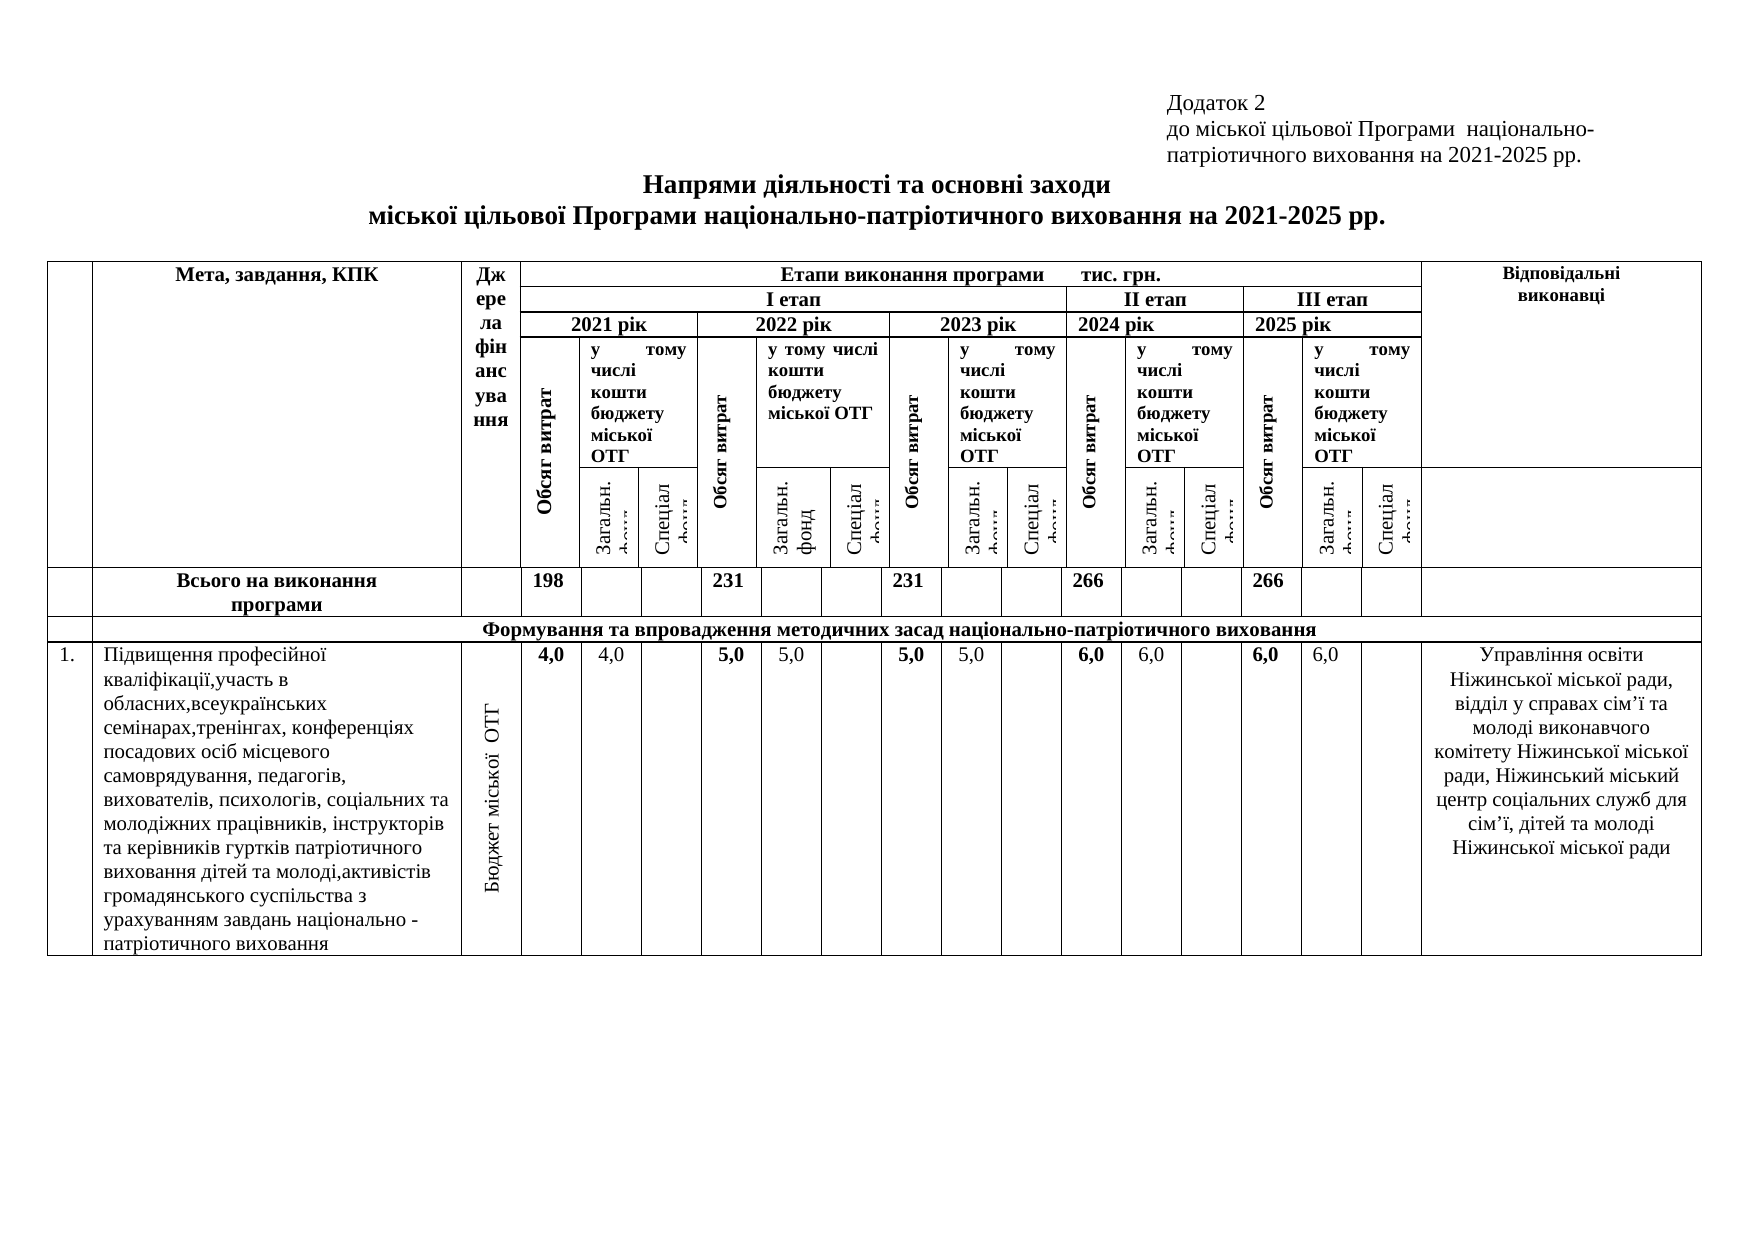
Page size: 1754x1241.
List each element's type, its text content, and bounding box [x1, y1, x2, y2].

table_cell Спеціал. фонд [1008, 468, 1066, 567]
table_cell [1362, 568, 1421, 616]
text Напрями діяльності та основні заходи [59, 168, 1695, 199]
table_cell Обсяг витрат [890, 338, 948, 567]
table_cell [1002, 643, 1061, 955]
table_cell [1302, 568, 1361, 616]
table_cell Обсяг витрат [521, 338, 579, 567]
table_cell [48, 568, 92, 616]
table_cell Підвищення професійної кваліфікації,участь в обласних,всеукраїнських семінарах,тренінгах, конференціях посадових осіб місцевого самоврядування, педагогів, вихователів, психологів, соціальних та молодіжних працівників, інструкторів та керівників гуртків патріотичного виховання дітей та молоді,активістів громадянського суспільства з урахуванням завдань національно - патріотичного виховання [93, 643, 461, 955]
table_cell Загальн. фонд [949, 468, 1007, 567]
table_cell Бюджет міської ОТГ [462, 643, 521, 955]
table_cell 5,0 [882, 643, 941, 955]
table_cell Загальн. фонд [580, 468, 638, 567]
table_cell [1422, 568, 1701, 616]
table_cell [48, 617, 92, 641]
table_cell І етап [521, 287, 1066, 311]
table_header Мета, завдання, КПК [93, 262, 461, 567]
table_cell Спеціал. фонд [831, 468, 889, 567]
table_cell Спеціал. фонд [1363, 468, 1421, 567]
table_cell 2022 рік [698, 313, 889, 336]
table_cell ІІ етап [1067, 287, 1243, 311]
table_cell [822, 568, 881, 616]
table_cell 2025 рік [1244, 313, 1421, 336]
table_cell 5,0 [762, 643, 821, 955]
table_cell 1. [48, 643, 92, 955]
table_cell у тому числі кошти бюджету міської ОТГ [580, 338, 697, 467]
table_cell Загальн. фонд [1126, 468, 1184, 567]
table_cell 6,0 [1122, 643, 1181, 955]
table_cell [1182, 568, 1241, 616]
table_cell Загальн. фонд [757, 468, 830, 567]
table_cell 266 [1242, 568, 1301, 616]
table_header Етапи виконання програми тис. грн. [521, 262, 1421, 286]
text Додаток 2 [1167, 89, 1695, 115]
text патріотичного виховання на 2021-2025 рр. [1167, 141, 1695, 168]
table_cell Формування та впровадження методичних засад національно-патріотичного виховання [93, 617, 1701, 641]
table_cell [462, 568, 521, 616]
table_cell [762, 568, 821, 616]
table_cell ІІІ етап [1244, 287, 1421, 311]
table_cell Спеціал. фонд [1185, 468, 1243, 567]
table_cell [1182, 643, 1241, 955]
table_cell 2023 рік [890, 313, 1066, 336]
table_header Джерела фінансування [462, 262, 520, 567]
table_cell [1362, 643, 1421, 955]
table_cell Обсяг витрат [1244, 338, 1302, 567]
table_cell 6,0 [1302, 643, 1361, 955]
table_cell 4,0 [582, 643, 641, 955]
table_cell 6,0 [1242, 643, 1301, 955]
table_cell [822, 643, 881, 955]
table_cell 6,0 [1062, 643, 1121, 955]
table_cell 198 [522, 568, 581, 616]
table_cell у тому числі кошти бюджету міської ОТГ [949, 338, 1066, 467]
table_cell [642, 643, 701, 955]
table_cell [1002, 568, 1061, 616]
table_cell [582, 568, 641, 616]
table_cell Обсяг витрат [1067, 338, 1125, 567]
text міської цільової Програми національно-патріотичного виховання на 2021-2025 рр. [59, 199, 1695, 230]
table_cell у тому числі кошти бюджету міської ОТГ [1303, 338, 1421, 467]
table_header Відповідальні виконавці [1422, 262, 1701, 467]
table_cell 5,0 [702, 643, 761, 955]
table_cell у тому числі кошти бюджету міської ОТГ [757, 338, 889, 467]
table_cell [1122, 568, 1181, 616]
table_cell 2021 рік [521, 313, 697, 336]
table_header [48, 262, 92, 567]
table_cell Всього на виконання програми [93, 568, 461, 616]
table_cell Обсяг витрат [698, 338, 756, 567]
table_cell 266 [1062, 568, 1121, 616]
table_cell у тому числі кошти бюджету міської ОТГ [1126, 338, 1243, 467]
table_cell 231 [702, 568, 761, 616]
text до міської цільової Програми національно- [1167, 115, 1695, 141]
table_cell [1422, 468, 1701, 567]
table_cell [942, 568, 1001, 616]
table_cell 5,0 [942, 643, 1001, 955]
table_cell 4,0 [522, 643, 581, 955]
table_cell 231 [882, 568, 941, 616]
table_cell Загальн. фонд [1303, 468, 1362, 567]
table_cell 2024 рік [1067, 313, 1243, 336]
table_cell Спеціал. фонд [639, 468, 697, 567]
table_cell [642, 568, 701, 616]
table_cell Управління освіти Ніжинської міської ради, відділ у справах сім’ї та молоді виконавчого комітету Ніжинської міської ради, Ніжинський міський центр соціальних служб для сім’ї, дітей та молоді Ніжинської міської ради [1422, 643, 1701, 955]
